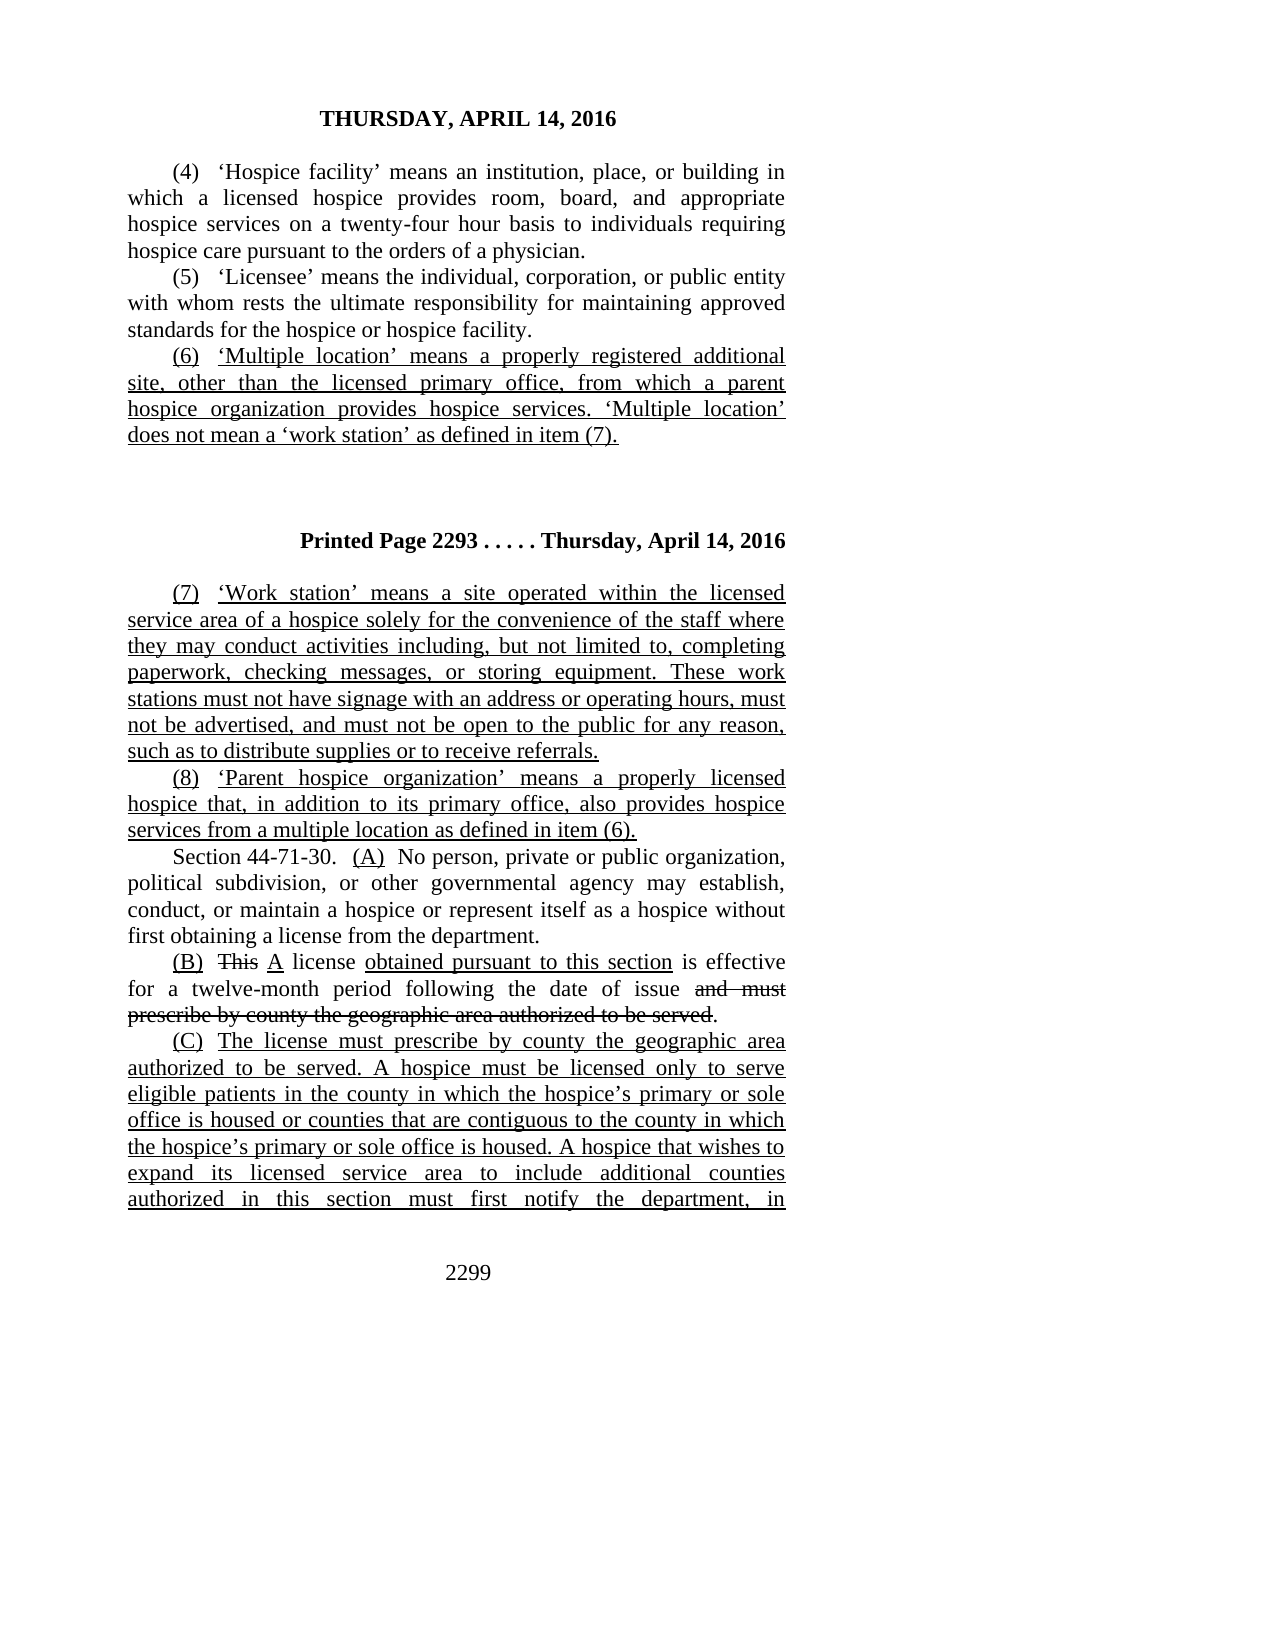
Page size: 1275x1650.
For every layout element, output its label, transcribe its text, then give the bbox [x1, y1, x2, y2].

text (6) ‘Multiple location’ means a properly registered additional site, other than the licensed primary office, from which a parent hospice organization provides hospice services. ‘Multiple location’ does not mean a ‘work station’ as defined in item (7). [127, 392, 786, 418]
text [127, 1183, 786, 1208]
text (5) ‘Licensee’ means the individual, corporation, or public entity with whom rests the ultimate responsibility for maintaining approved standards for the hospice or hospice facility. [127, 263, 786, 342]
text (8) ‘Parent hospice organization’ means a properly licensed hospice that, in addition to its primary office, also provides hospice services from a multiple location as defined in item (6). [127, 814, 786, 843]
text Section 44-71-30. (A) No person, private or public organization, political subdivision, or other governmental agency may establish, conduct, or maintain a hospice or represent itself as a hospice without first obtaining a license from the department. [127, 843, 786, 948]
text (8) ‘Parent hospice organization’ means a properly licensed hospice that, in addition to its primary office, also provides hospice services from a multiple location as defined in item (6). [127, 764, 786, 813]
text (7) ‘Work station’ means a site operated within the licensed service area of a hospice solely for the convenience of the staff where they may conduct activities including, but not limited to, completing paperwork, checking messages, or storing equipment. These work stations must not have signage with an address or operating hours, must not be advertised, and must not be open to the public for any reason, such as to distribute supplies or to receive referrals. [127, 579, 786, 655]
text (B) This A license obtained pursuant to this section is effective for a twelve-month period following the date of issue and must prescribe by county the geographic area authorized to be served. [127, 948, 786, 1027]
text (6) ‘Multiple location’ means a properly registered additional site, other than the licensed primary office, from which a parent hospice organization provides hospice services. ‘Multiple location’ does not mean a ‘work station’ as defined in item (7). [127, 419, 786, 448]
text (4) ‘Hospice facility’ means an institution, place, or building in which a licensed hospice provides room, board, and appropriate hospice services on a twenty-four hour basis to individuals requiring hospice care pursuant to the orders of a physician. [127, 158, 786, 263]
text Printed Page 2293 . . . . . Thursday, April 14, 2016 [127, 527, 786, 553]
text (6) ‘Multiple location’ means a properly registered additional site, other than the licensed primary office, from which a parent hospice organization provides hospice services. ‘Multiple location’ does not mean a ‘work station’ as defined in item (7). [127, 342, 786, 391]
